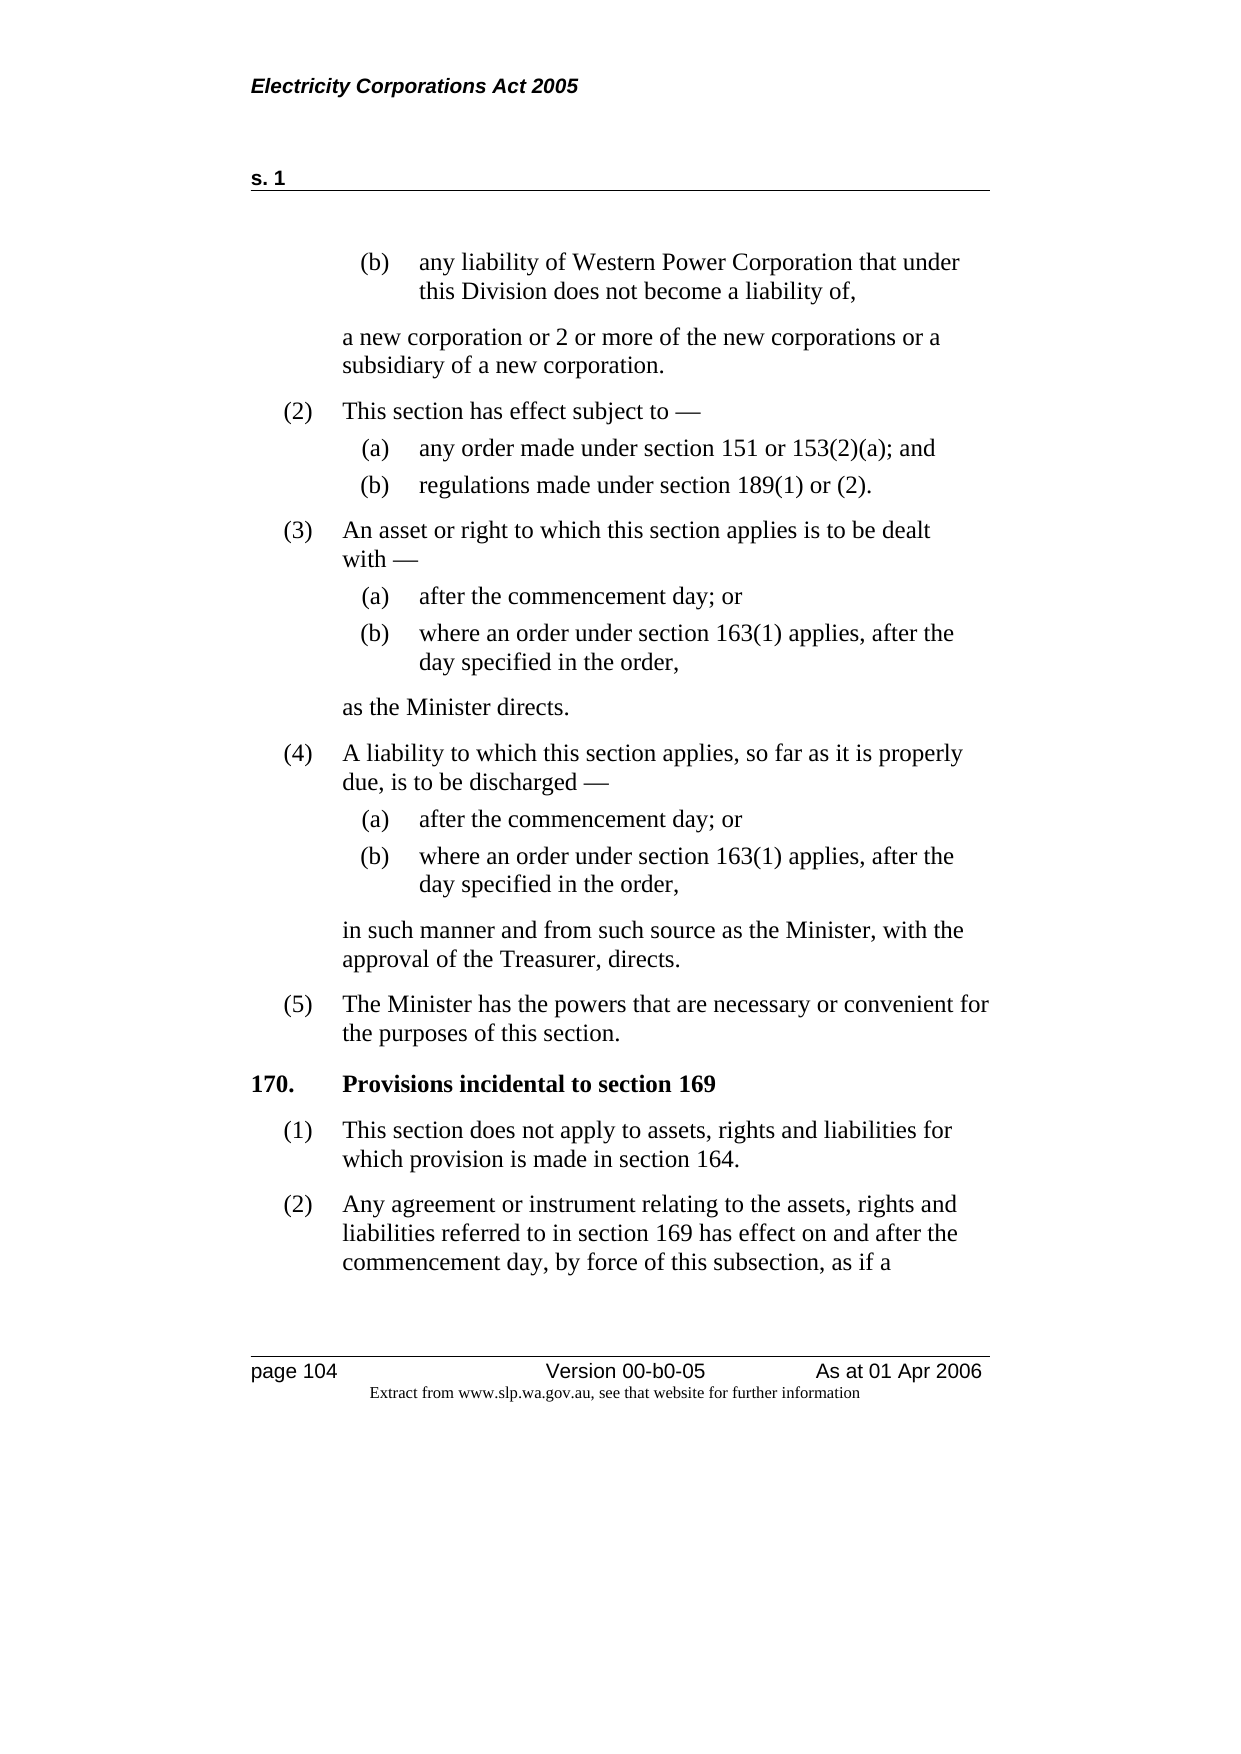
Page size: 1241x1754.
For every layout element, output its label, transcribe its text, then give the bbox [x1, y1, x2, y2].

text a new corporation or 2 or more of the new corporations or a subsidiary of a new corporation. [251, 322, 990, 379]
text (2) This section has effect subject to — [251, 396, 990, 424]
text as the Minister directs. [251, 692, 990, 721]
text (a) after the commencement day; or [251, 581, 990, 610]
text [251, 1189, 990, 1275]
text (1) This section does not apply to assets, rights and liabilities for which provision is made in section 164. [251, 1115, 990, 1172]
text (a) after the commencement day; or [251, 804, 990, 832]
text (4) A liability to which this section applies, so far as it is properly due, is to be discharged — [251, 738, 990, 795]
subtitle 170. Provisions incidental to section 169 [251, 1069, 990, 1098]
text (a) any order made under section 151 or 153(2)(a); and [251, 433, 990, 462]
text (b) where an order under section 163(1) applies, after the day specified in the order, [251, 841, 990, 898]
text (b) where an order under section 163(1) applies, after the day specified in the order, [251, 618, 990, 676]
text (3) An asset or right to which this section applies is to be dealt with — [251, 515, 990, 573]
text in such manner and from such source as the Minister, with the approval of the Treasurer, directs. [251, 915, 990, 972]
text (b) any liability of Western Power Corporation that under this Division does not become a liability of, [251, 247, 990, 305]
text (5) The Minister has the powers that are necessary or convenient for the purposes of this section. [251, 989, 990, 1047]
text (b) regulations made under section 189(1) or (2). [251, 470, 990, 499]
